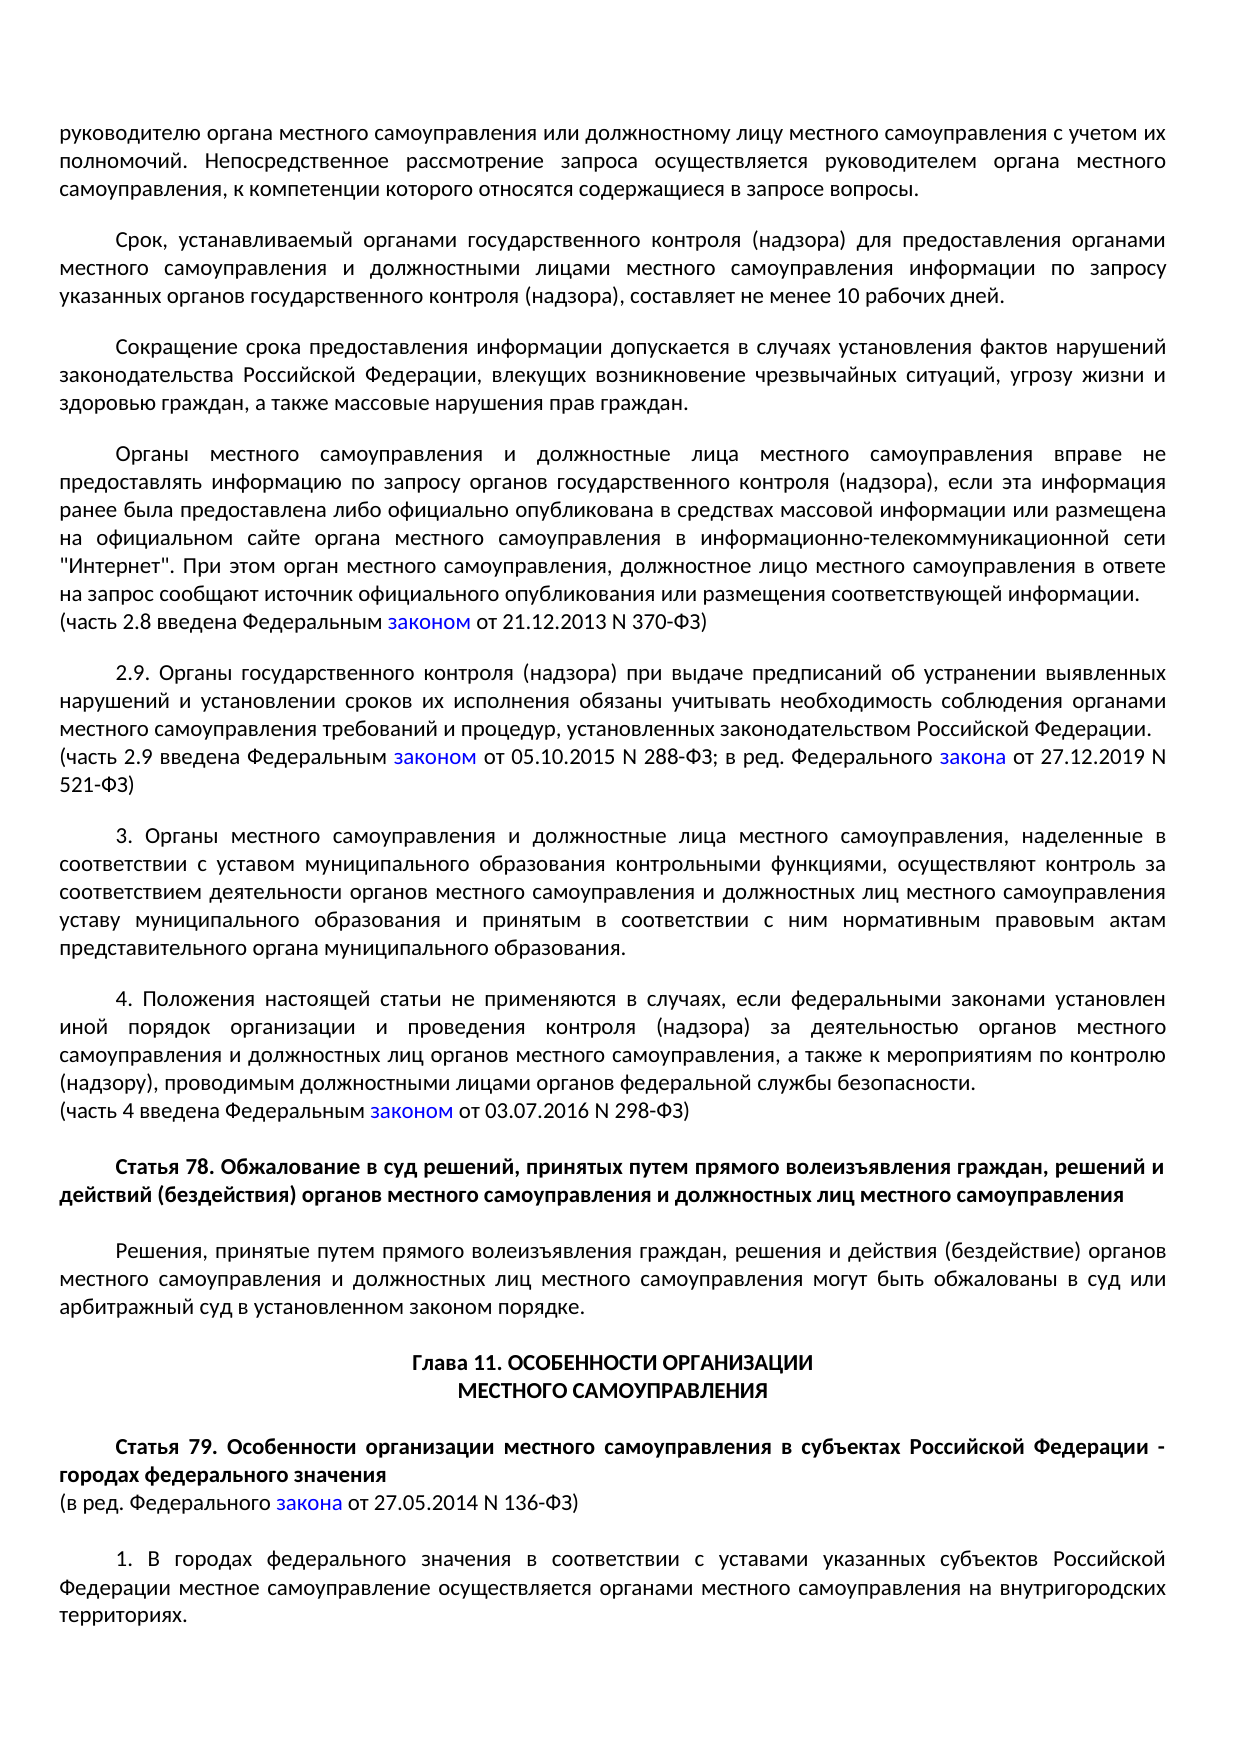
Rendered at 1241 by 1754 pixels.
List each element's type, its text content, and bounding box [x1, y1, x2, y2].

text 2.9. Органы государственного контроля (надзора) при выдаче предписаний об устранении выявленных нарушений и установлении сроков их исполнения обязаны учитывать необходимость соблюдения органами местного самоуправления требований и процедур, установленных законодательством Российской Федерации. [59, 658, 1166, 742]
text 3. Органы местного самоуправления и должностные лица местного самоуправления, наделенные в соответствии с уставом муниципального образования контрольными функциями, осуществляют контроль за соответствием деятельности органов местного самоуправления и должностных лиц местного самоуправления уставу муниципального образования и принятым в соответствии с ним нормативным правовым актам представительного органа муниципального образования. [59, 821, 1166, 961]
title Статья 79. Особенности организации местного самоуправления в субъектах Российской Федерации - городах федерального значения [59, 1432, 1166, 1488]
text Органы местного самоуправления и должностные лица местного самоуправления вправе не предоставлять информацию по запросу органов государственного контроля (надзора), если эта информация ранее была предоставлена либо официально опубликована в средствах массовой информации или размещена на официальном сайте органа местного самоуправления в информационно-телекоммуникационной сети "Интернет". При этом орган местного самоуправления, должностное лицо местного самоуправления в ответе на запрос сообщают источник официального опубликования или размещения соответствующей информации. [59, 439, 1166, 607]
title МЕСТНОГО САМОУПРАВЛЕНИЯ [59, 1376, 1166, 1404]
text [59, 118, 1166, 202]
text Сокращение срока предоставления информации допускается в случаях установления фактов нарушений законодательства Российской Федерации, влекущих возникновение чрезвычайных ситуаций, угрозу жизни и здоровью граждан, а также массовые нарушения прав граждан. [59, 332, 1166, 416]
text (в ред. Федерального закона от 27.05.2014 N 136-ФЗ) [59, 1488, 1166, 1517]
text Срок, устанавливаемый органами государственного контроля (надзора) для предоставления органами местного самоуправления и должностными лицами местного самоуправления информации по запросу указанных органов государственного контроля (надзора), составляет не менее 10 рабочих дней. [59, 225, 1166, 309]
title Статья 78. Обжалование в суд решений, принятых путем прямого волеизъявления граждан, решений и действий (бездействия) органов местного самоуправления и должностных лиц местного самоуправления [59, 1152, 1166, 1208]
text 1. В городах федерального значения в соответствии с уставами указанных субъектов Российской Федерации местное самоуправление осуществляется органами местного самоуправления на внутригородских территориях. [59, 1544, 1166, 1629]
text (часть 4 введена Федеральным законом от 03.07.2016 N 298-ФЗ) [59, 1096, 1166, 1124]
text Решения, принятые путем прямого волеизъявления граждан, решения и действия (бездействие) органов местного самоуправления и должностных лиц местного самоуправления могут быть обжалованы в суд или арбитражный суд в установленном законом порядке. [59, 1236, 1166, 1320]
title Глава 11. ОСОБЕННОСТИ ОРГАНИЗАЦИИ [59, 1348, 1166, 1376]
text (часть 2.8 введена Федеральным законом от 21.12.2013 N 370-ФЗ) [59, 607, 1166, 635]
text 4. Положения настоящей статьи не применяются в случаях, если федеральными законами установлен иной порядок организации и проведения контроля (надзора) за деятельностью органов местного самоуправления и должностных лиц органов местного самоуправления, а также к мероприятиям по контролю (надзору), проводимым должностными лицами органов федеральной службы безопасности. [59, 984, 1166, 1096]
text (часть 2.9 введена Федеральным законом от 05.10.2015 N 288-ФЗ; в ред. Федерального закона от 27.12.2019 N 521-ФЗ) [59, 742, 1166, 798]
